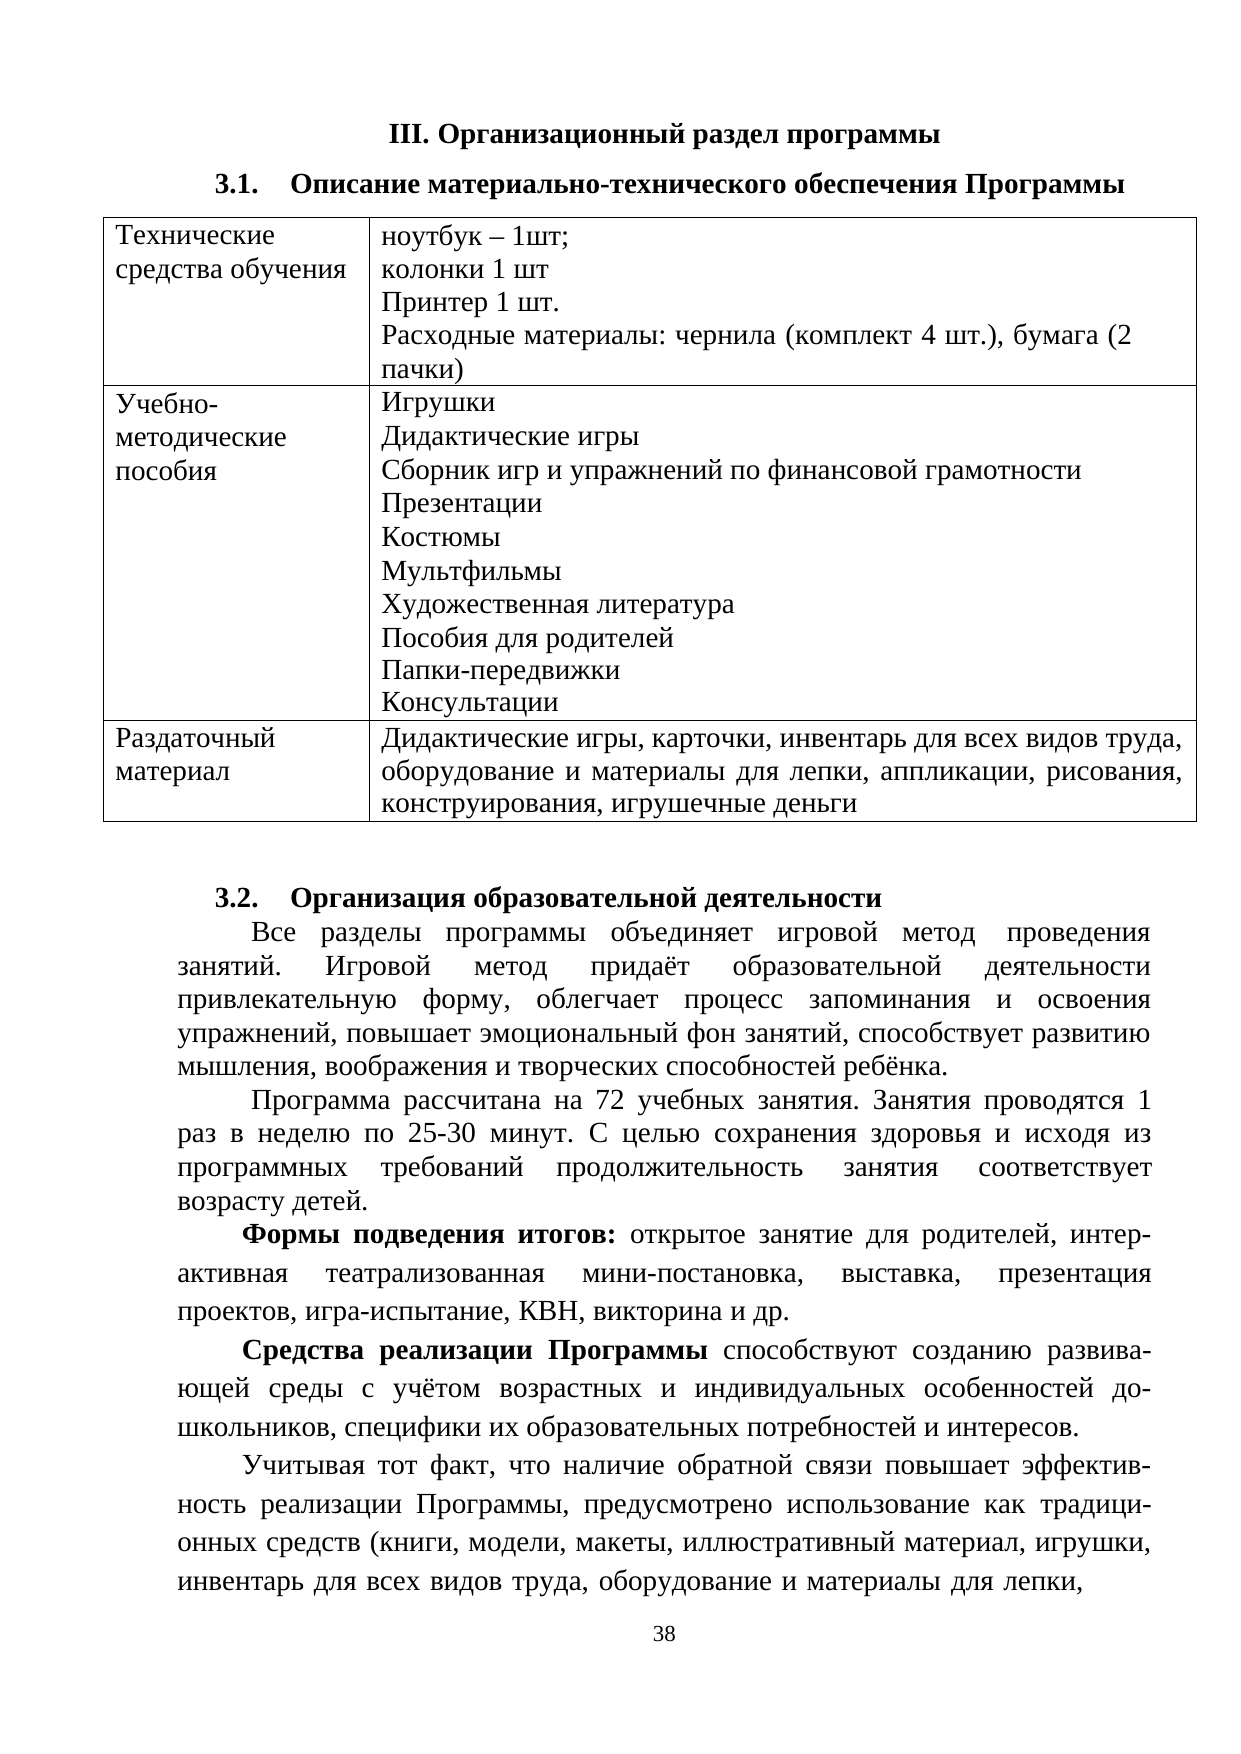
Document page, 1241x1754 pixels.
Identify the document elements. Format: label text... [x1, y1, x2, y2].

subtitle Организация образовательной деятельности [214, 881, 1209, 914]
table_cell Раздаточный материал [104, 721, 369, 821]
table_header ноутбук – 1шт; колонки 1 шт Принтер 1 шт. Расходные материалы: чернила (комплект 4 шт.), бумага (2 пачки) [370, 218, 1196, 385]
table_cell Дидактические игры, карточки, инвентарь для всех видов труда, оборудование и материалы для лепки, аппликации, рисования, конструирования, игрушечные деньги [370, 721, 1196, 821]
text Формы подведения итогов: открытое занятие для родителей, интер- активная театрализованная мини-постановка, выставка, презентация проектов, игра-испытание, КВН, викторина и др. [177, 1216, 1152, 1327]
list Описание материально-технического обеспечения Программы [214, 167, 1209, 200]
table_header Технические средства обучения [104, 218, 369, 385]
subtitle Организационный раздел программы [388, 116, 1209, 150]
table_cell Учебно- методические пособия [104, 386, 369, 720]
table_cell Игрушки Дидактические игры Сборник игр и упражнений по финансовой грамотности Презентации Костюмы Мультфильмы Художественная литература Пособия для родителей Папки-передвижки Консультации [370, 386, 1196, 720]
text Программа рассчитана на 72 учебных занятия. Занятия проводятся 1 раз в неделю по 25-30 минут. С целью сохранения здоровья и исходя из программных требований продолжительность занятия соответствует возрасту детей. [177, 1082, 1152, 1216]
text Средства реализации Программы способствуют созданию развива- ющей среды с учётом возрастных и индивидуальных особенностей до- школьников, специфики их образовательных потребностей и интересов. [177, 1332, 1152, 1442]
text Все разделы программы объединяет игровой метод проведения занятий. Игровой метод придаёт образовательной деятельности привлекательную форму, облегчает процесс запоминания и освоения упражнений, повышает эмоциональный фон занятий, способствует развитию мышления, воображения и творческих способностей ребёнка. [177, 914, 1151, 1082]
text Учитывая тот факт, что наличие обратной связи повышает эффектив- ность реализации Программы, предусмотрено использование как традици- онных средств (книги, модели, макеты, иллюстративный материал, игрушки, инвентарь для всех видов труда, оборудование и материалы для лепки, [177, 1447, 1152, 1597]
